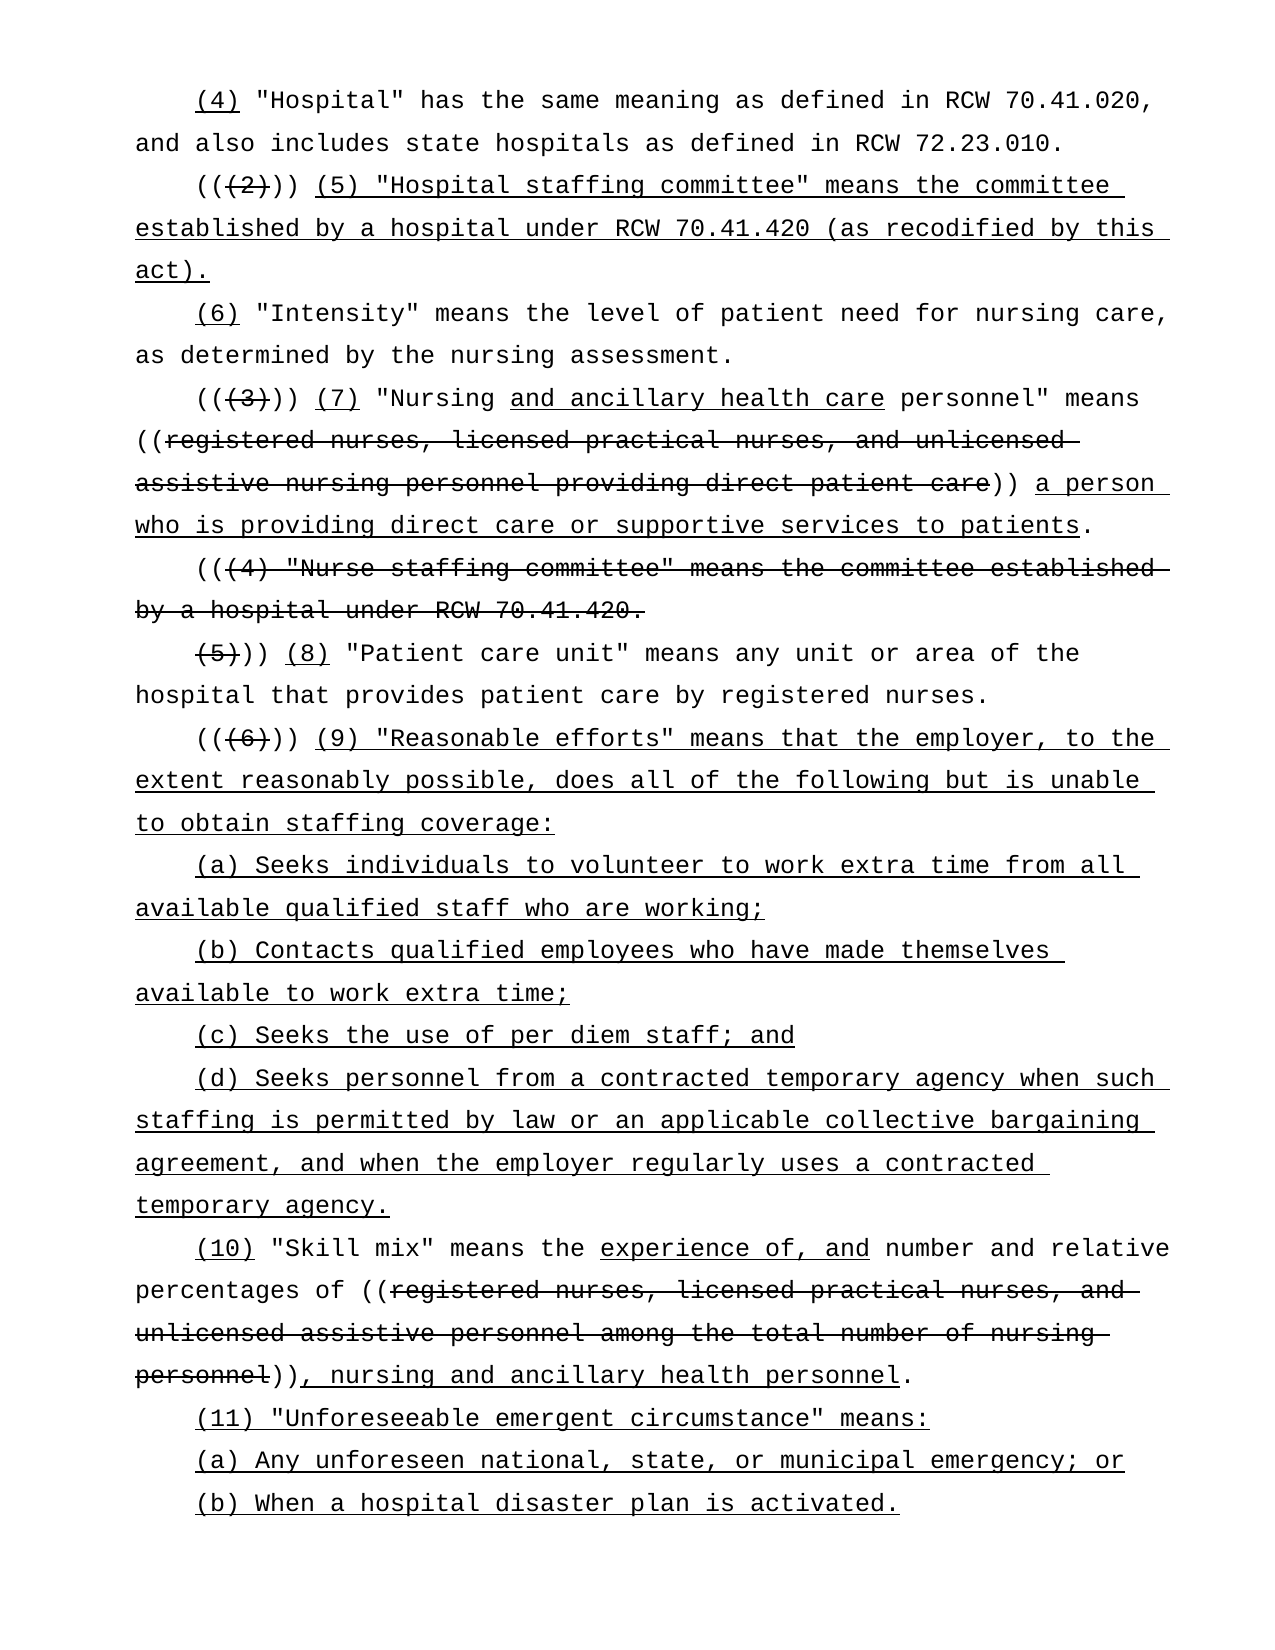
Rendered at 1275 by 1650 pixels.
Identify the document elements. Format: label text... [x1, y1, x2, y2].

text (6) "Intensity" means the level of patient need for nursing care, as determined by the nursing assessment. [135, 287, 1170, 372]
text (((3))) (7) "Nursing and ancillary health care personnel" means ((registered nurses, licensed practical nurses, and unlicensed assistive nursing personnel providing direct patient care)) a person who is providing direct care or supportive services to patients. [135, 372, 1170, 542]
text (b) Contacts qualified employees who have made themselves available to work extra time; [135, 925, 1170, 1010]
text (((6))) (9) "Reasonable efforts" means that the employer, to the extent reasonably possible, does all of the following but is unable to obtain staffing coverage: [135, 712, 1170, 840]
text (10) "Skill mix" means the experience of, and number and relative percentages of ((registered nurses, licensed practical nurses, and unlicensed assistive personnel among the total number of nursing personnel)), nursing and ancillary health personnel. [135, 1222, 1170, 1392]
text (4) "Hospital" has the same meaning as defined in RCW 70.41.020, and also includes state hospitals as defined in RCW 72.23.010. [135, 75, 1170, 160]
text (d) Seeks personnel from a contracted temporary agency when such staffing is permitted by law or an applicable collective bargaining agreement, and when the employer regularly uses a contracted temporary agency. [135, 1052, 1170, 1222]
text (c) Seeks the use of per diem staff; and [135, 1010, 1170, 1052]
text (((4) "Nurse staffing committee" means the committee established by a hospital under RCW 70.41.420. [135, 542, 1170, 627]
text (5))) (8) "Patient care unit" means any unit or area of the hospital that provides patient care by registered nurses. [135, 627, 1170, 712]
text (a) Any unforeseen national, state, or municipal emergency; or [135, 1435, 1170, 1477]
text (((2))) (5) "Hospital staffing committee" means the committee established by a hospital under RCW 70.41.420 (as recodified by this act). [135, 240, 1170, 287]
text (((2))) (5) "Hospital staffing committee" means the committee established by a hospital under RCW 70.41.420 (as recodified by this act). [135, 160, 1170, 239]
text (a) Seeks individuals to volunteer to work extra time from all available qualified staff who are working; [135, 840, 1170, 925]
text (11) "Unforeseeable emergent circumstance" means: [135, 1392, 1170, 1435]
text (b) When a hospital disaster plan is activated. [135, 1477, 1170, 1520]
